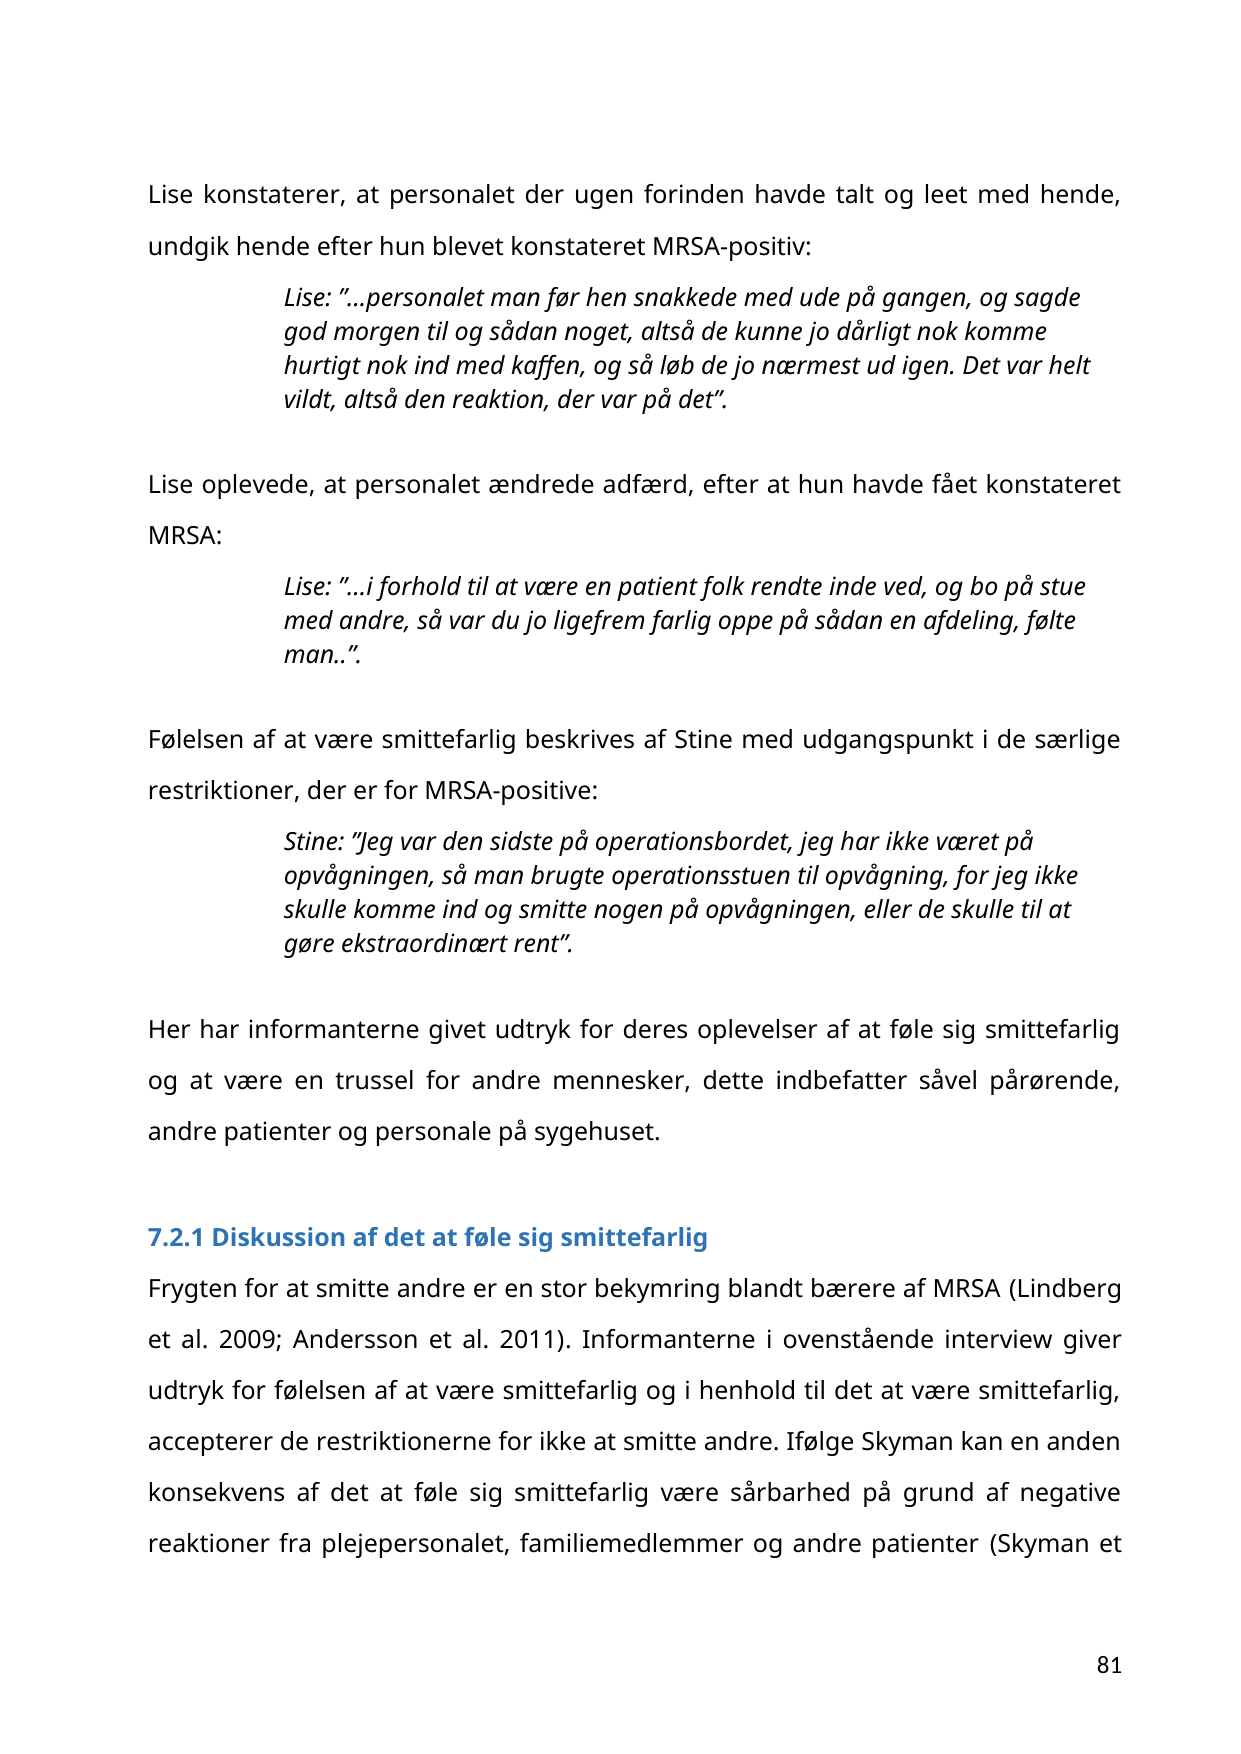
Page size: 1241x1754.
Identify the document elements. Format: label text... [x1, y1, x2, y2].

text Følelsen af at være smittefarlig beskrives af Stine med udgangspunkt i de særlige restriktioner, der er for MRSA-positive: [148, 722, 1122, 807]
text Stine: ”Jeg var den sidste på operationsbordet, jeg har ikke været på opvågningen, så man brugte operationsstuen til opvågning, for jeg ikke skulle komme ind og smitte nogen på opvågningen, eller de skulle til at gøre ekstraordinært rent”. [283, 824, 1122, 960]
text Lise konstaterer, at personalet der ugen forinden havde talt og leet med hende, undgik hende efter hun blevet konstateret MRSA-positiv: [148, 177, 1122, 262]
subtitle 7.2.1 Diskussion af det at føle sig smittefarlig [148, 1219, 1122, 1254]
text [148, 1271, 1122, 1560]
text Lise: ”…i forhold til at være en patient folk rendte inde ved, og bo på stue med andre, så var du jo ligefrem farlig oppe på sådan en afdeling, følte man..”. [283, 569, 1122, 671]
text Her har informanterne givet udtryk for deres oplevelser af at føle sig smittefarlig og at være en trussel for andre mennesker, dette indbefatter såvel pårørende, andre patienter og personale på sygehuset. [148, 1011, 1122, 1147]
text Lise: ”…personalet man før hen snakkede med ude på gangen, og sagde god morgen til og sådan noget, altså de kunne jo dårligt nok komme hurtigt nok ind med kaffen, og så løb de jo nærmest ud igen. Det var helt vildt, altså den reaktion, der var på det”. [283, 279, 1122, 416]
text Lise oplevede, at personalet ændrede adfærd, efter at hun havde fået konstateret MRSA: [148, 467, 1122, 552]
